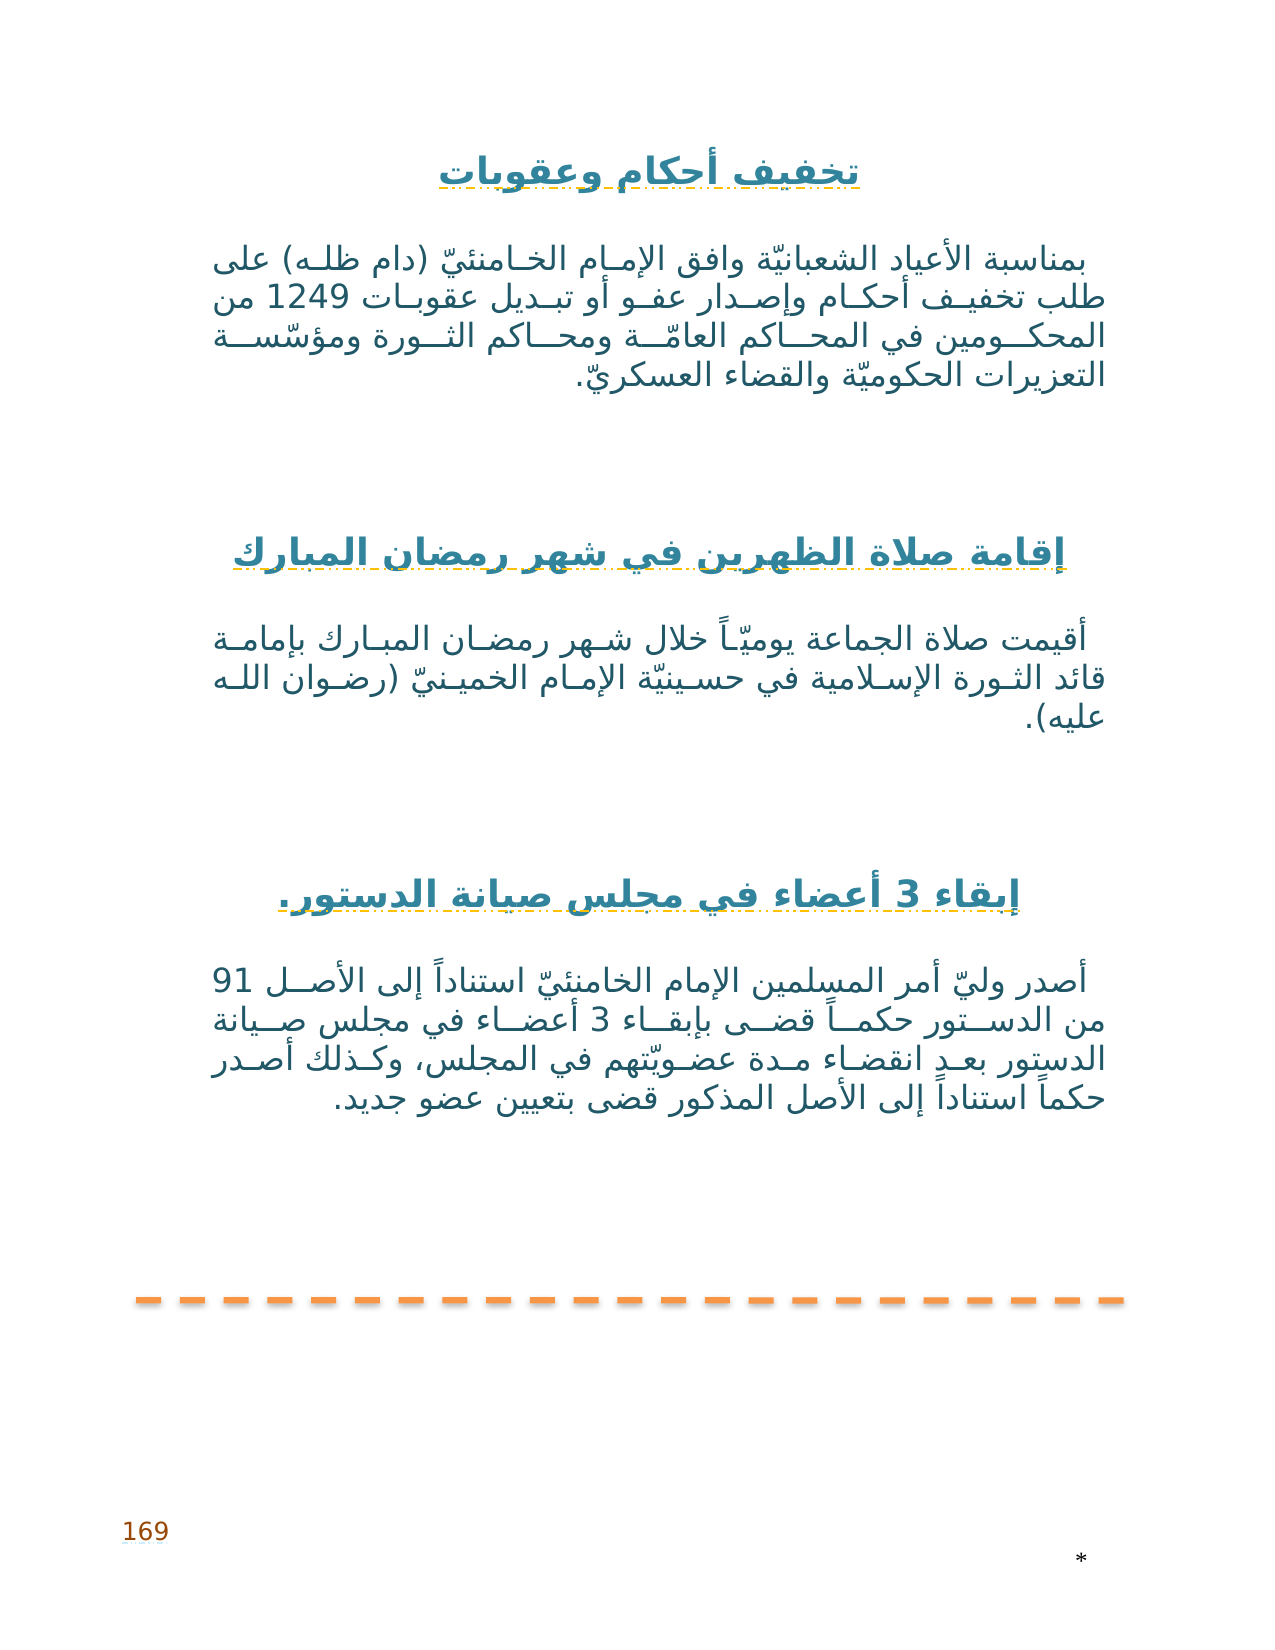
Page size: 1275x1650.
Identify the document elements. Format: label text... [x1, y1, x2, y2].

text إبقاء 3 أعضاء في مجلس صيانة الدستور. [212, 873, 1106, 916]
text بمناسبة الأعياد الشعبانيّة وافق الإمام الخامنئيّ (دام ظله) على طلب تخفيف أحكام وإصدار عفو أو تبديل عقوبات 1249 من المحكومين في المحاكم العامّة ومحاكم الثورة ومؤسّسة التعزيرات الحكوميّة والقضاء العسكريّ. [212, 239, 1106, 394]
text أقيمت صلاة الجماعة يوميّاً خلال شهر رمضان المبارك بإمامة قائد الثورة الإسلامية في حسينيّة الإمام الخمينيّ (رضوان الله عليه). [212, 620, 1106, 736]
text تخفيف أحكام وعقوبات [212, 150, 1106, 194]
text إقامة صلاة الظهرين في شهر رمضان المبارك [212, 531, 1106, 574]
text أصدر وليّ أمر المسلمين الإمام الخامنئيّ استناداً إلى الأصل 91 من الدستور حكماً قضى بإبقاء 3 أعضاء في مجلس صيانة الدستور بعد انقضاء مدة عضويّتهم في المجلس، وكذلك أصدر حكماً استناداً إلى الأصل المذكور قضى بتعيين عضو جديد. [212, 962, 1106, 1117]
